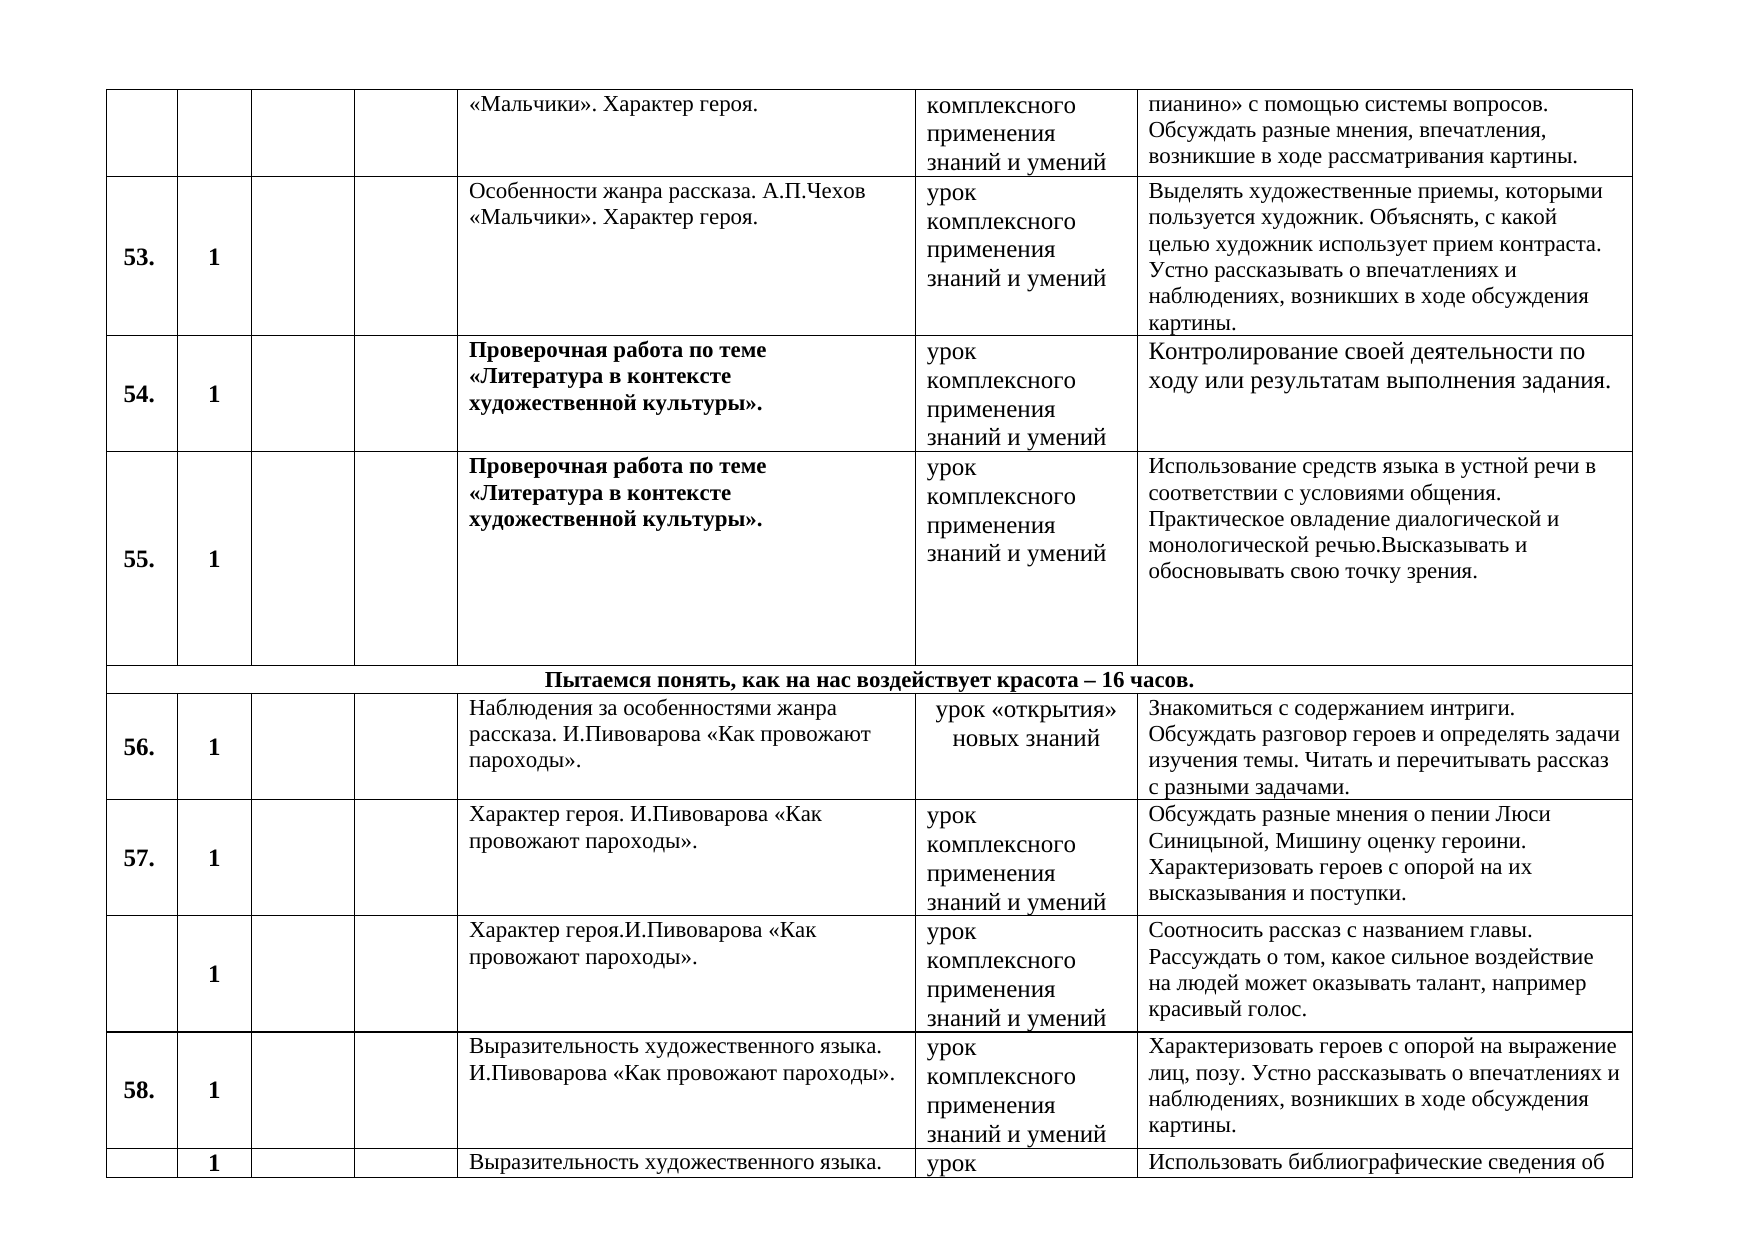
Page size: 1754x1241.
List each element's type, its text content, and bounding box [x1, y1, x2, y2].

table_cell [916, 90, 1137, 176]
table_cell [252, 916, 354, 1031]
table_cell 1 [178, 800, 251, 915]
table_cell [252, 694, 354, 799]
table_cell [355, 916, 457, 1031]
table_cell [107, 916, 177, 1031]
table_cell [355, 1033, 457, 1147]
table_cell [107, 90, 177, 176]
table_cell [458, 90, 915, 176]
table_cell 1 [178, 1033, 251, 1147]
table_cell [355, 694, 457, 799]
table_cell урок «открытия» новых знаний [916, 694, 1137, 799]
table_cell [1138, 90, 1632, 176]
table_cell Характер героя.И.Пивоварова «Как провожают пароходы». [458, 916, 915, 1031]
table_cell Особенности жанра рассказа. А.П.Чехов «Мальчики». Характер героя. [458, 177, 915, 335]
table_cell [1138, 1149, 1632, 1177]
table_cell 1 [178, 177, 251, 335]
table_cell Соотносить рассказ с названием главы. Рассуждать о том, какое сильное воздействие на людей может оказывать талант, например красивый голос. [1138, 916, 1632, 1031]
table_cell 1 [178, 694, 251, 799]
table_cell [355, 452, 457, 665]
table_cell урок комплексного применения знаний и умений [916, 800, 1137, 915]
table_cell [252, 90, 354, 176]
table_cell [458, 1033, 915, 1147]
table_cell 1 [178, 452, 251, 665]
table_cell Обсуждать разные мнения о пении Люси Синицыной, Мишину оценку героини. Характеризовать героев с опорой на их высказывания и поступки. [1138, 800, 1632, 915]
table_cell [107, 694, 177, 799]
table_cell урок комплексного применения знаний и умений [916, 452, 1137, 665]
table_cell 1 [178, 916, 251, 1031]
table_cell [252, 452, 354, 665]
table_cell урок комплексного применения знаний и умений [916, 177, 1137, 335]
table_cell [355, 90, 457, 176]
table_cell [252, 336, 354, 451]
table_cell [355, 177, 457, 335]
table_cell [107, 336, 177, 451]
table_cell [458, 1149, 915, 1177]
table_cell [355, 800, 457, 915]
table_cell 1 [178, 90, 251, 176]
table_cell Проверочная работа по теме «Литература в контексте художественной культуры». [458, 452, 915, 665]
table_cell Характеризовать героев с опорой на выражение лиц, позу. Устно рассказывать о впечатлениях и наблюдениях, возникших в ходе обсуждения картины. [1138, 1033, 1632, 1147]
table_cell урок комплексного применения знаний и умений [916, 336, 1137, 451]
table_cell [107, 1149, 177, 1177]
table_cell Выделять художественные приемы, которыми пользуется художник. Объяснять, с какой целью художник использует прием контраста. Устно рассказывать о впечатлениях и наблюдениях, возникших в ходе обсуждения картины. [1138, 177, 1632, 335]
table_cell [107, 800, 177, 915]
table_cell [252, 1149, 354, 1177]
table_cell [252, 177, 354, 335]
table_cell Характер героя. И.Пивоварова «Как провожают пароходы». [458, 800, 915, 915]
table_cell урок комплексного применения знаний и умений [916, 916, 1137, 1031]
table_cell [355, 336, 457, 451]
table_cell [355, 1149, 457, 1177]
table_cell Пытаемся понять, как на нас воздействует красота – 16 часов. [107, 666, 1632, 693]
table_cell [107, 177, 177, 335]
table_cell [252, 1033, 354, 1147]
table_cell [107, 452, 177, 665]
table_cell Знакомиться с содержанием интриги. Обсуждать разговор героев и определять задачи изучения темы. Читать и перечитывать рассказ с разными задачами. [1138, 694, 1632, 799]
table_cell Использование средств языка в устной речи в соответствии с условиями общения. Практическое овладение диалогической и монологической речью.Высказывать и обосновывать свою точку зрения. [1138, 452, 1632, 665]
table_cell Контролирование своей деятельности по ходу или результатам выполнения задания. [1138, 336, 1632, 451]
table_cell Наблюдения за особенностями жанра рассказа. И.Пивоварова «Как провожают пароходы». [458, 694, 915, 799]
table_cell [916, 1149, 1137, 1177]
table_cell [107, 1033, 177, 1147]
table_cell 1 [178, 1149, 251, 1177]
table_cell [916, 1033, 1137, 1147]
table_cell 1 [178, 336, 251, 451]
table_cell [252, 800, 354, 915]
table_cell Проверочная работа по теме «Литература в контексте художественной культуры». [458, 336, 915, 451]
